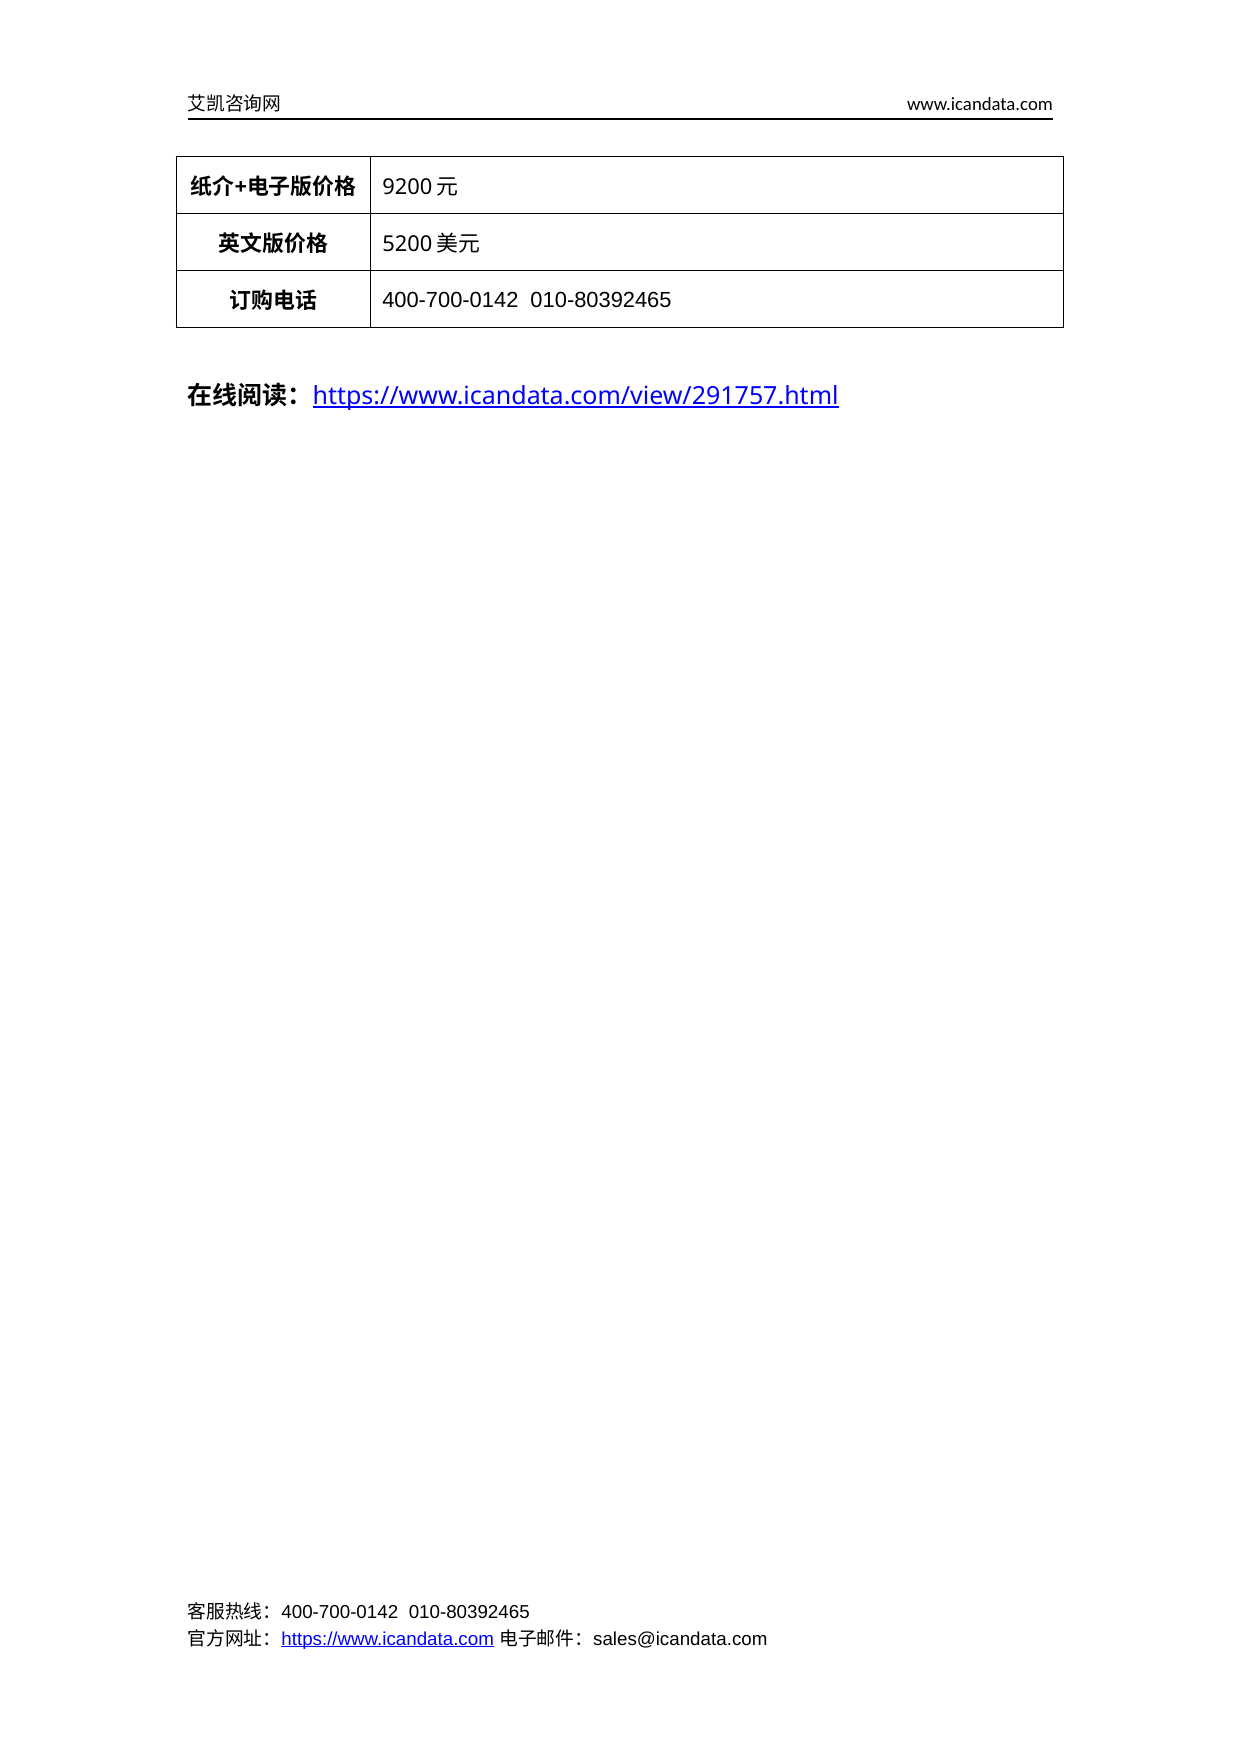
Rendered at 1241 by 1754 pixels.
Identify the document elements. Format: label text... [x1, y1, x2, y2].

table_cell 纸介+电子版价格 [177, 157, 370, 213]
table_cell 订购电话 [177, 271, 370, 327]
table_cell 英文版价格 [177, 214, 370, 270]
table_cell 400-700-0142 010-80392465 [371, 271, 1063, 327]
table_cell 9200元 [371, 157, 1063, 213]
text 在线阅读：https://www.icandata.com/view/291757.html [187, 361, 1053, 426]
table_cell 5200美元 [371, 214, 1063, 270]
